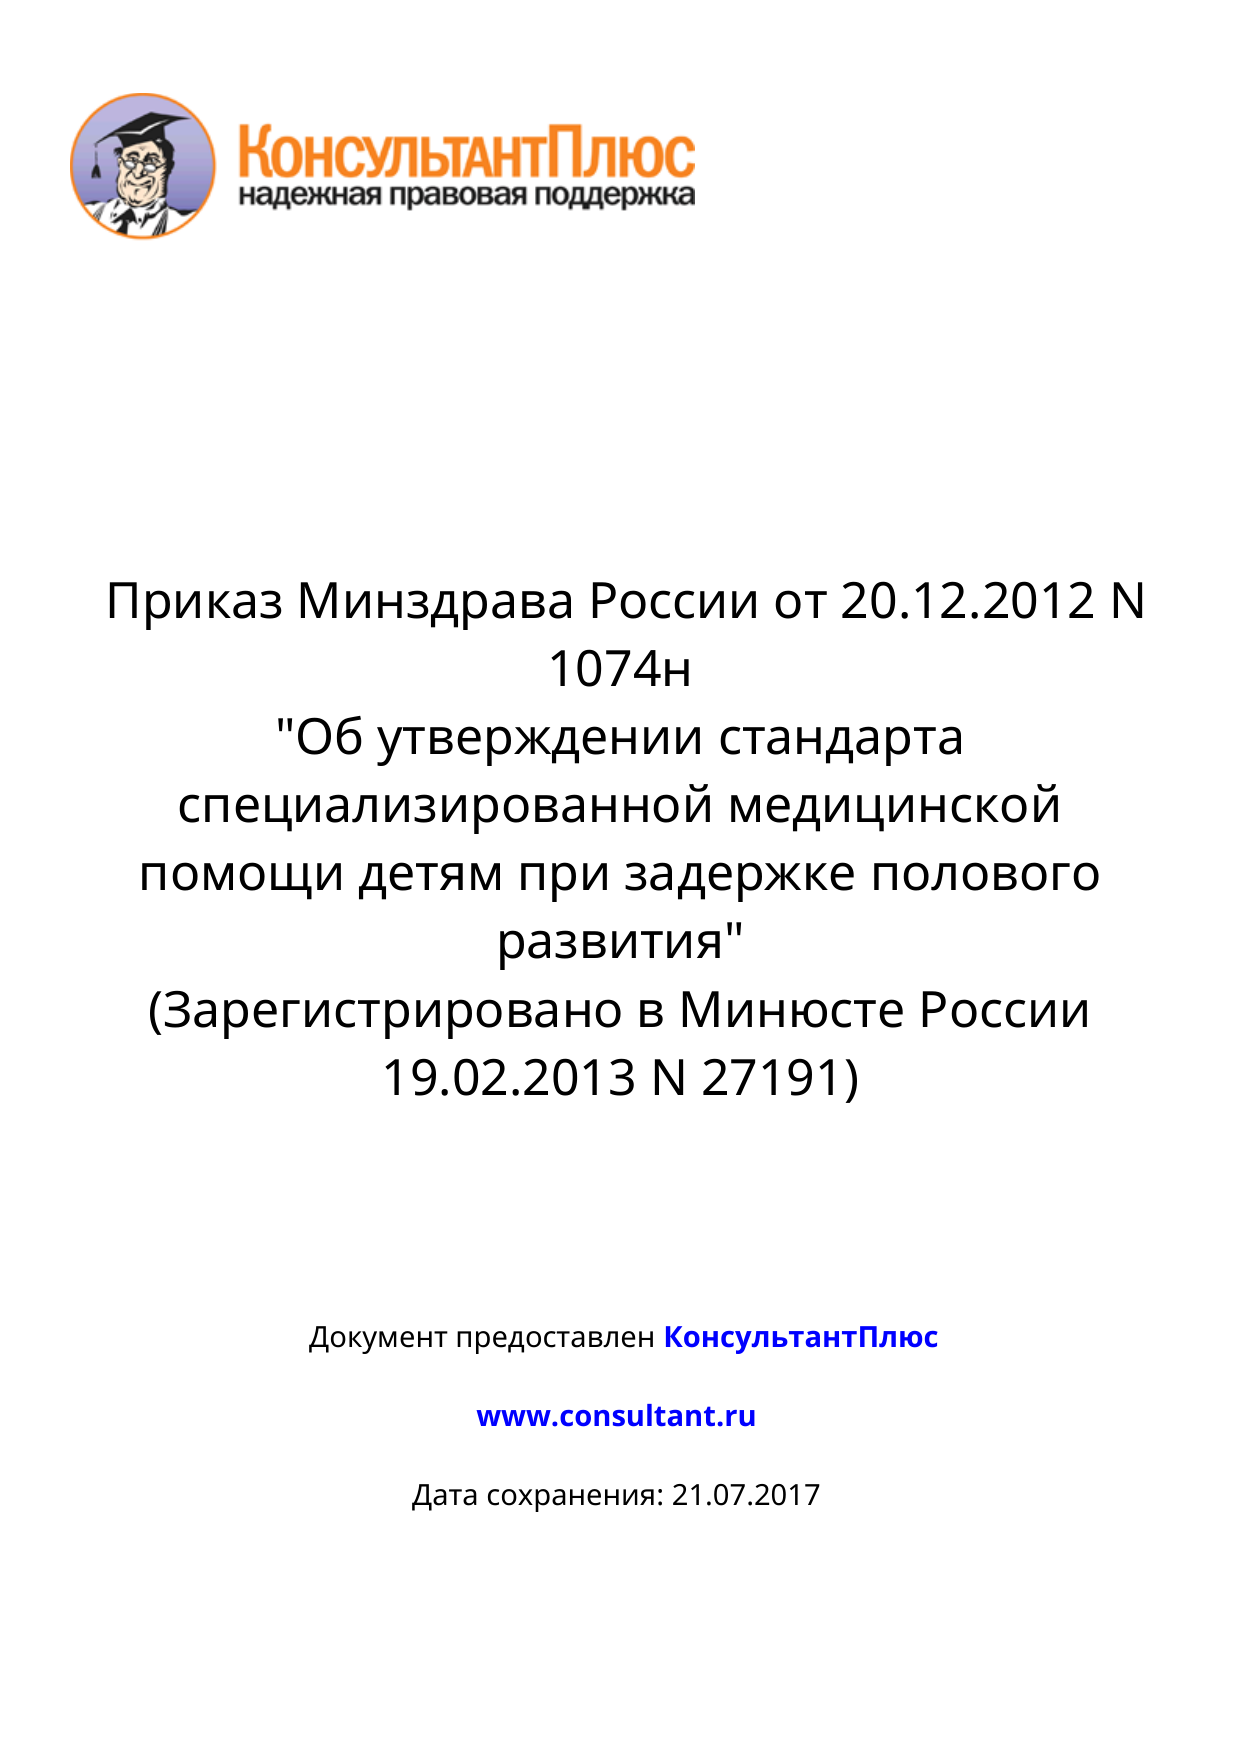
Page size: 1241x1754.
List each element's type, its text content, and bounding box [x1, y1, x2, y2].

table_cell Приказ Минздрава России от 20.12.2012 N 1074н "Об утверждении стандарта специализированной медицинской помощи детям при задержке полового развития" (Зарегистрировано в Минюсте России 19.02.2013 N 27191) [62, 403, 1178, 1272]
table_header [62, 88, 1178, 403]
table_cell Документ предоставлен КонсультантПлюс www.consultant.ru Дата сохранения: 21.07.2017 [62, 1272, 1178, 1587]
picture [70, 93, 695, 242]
